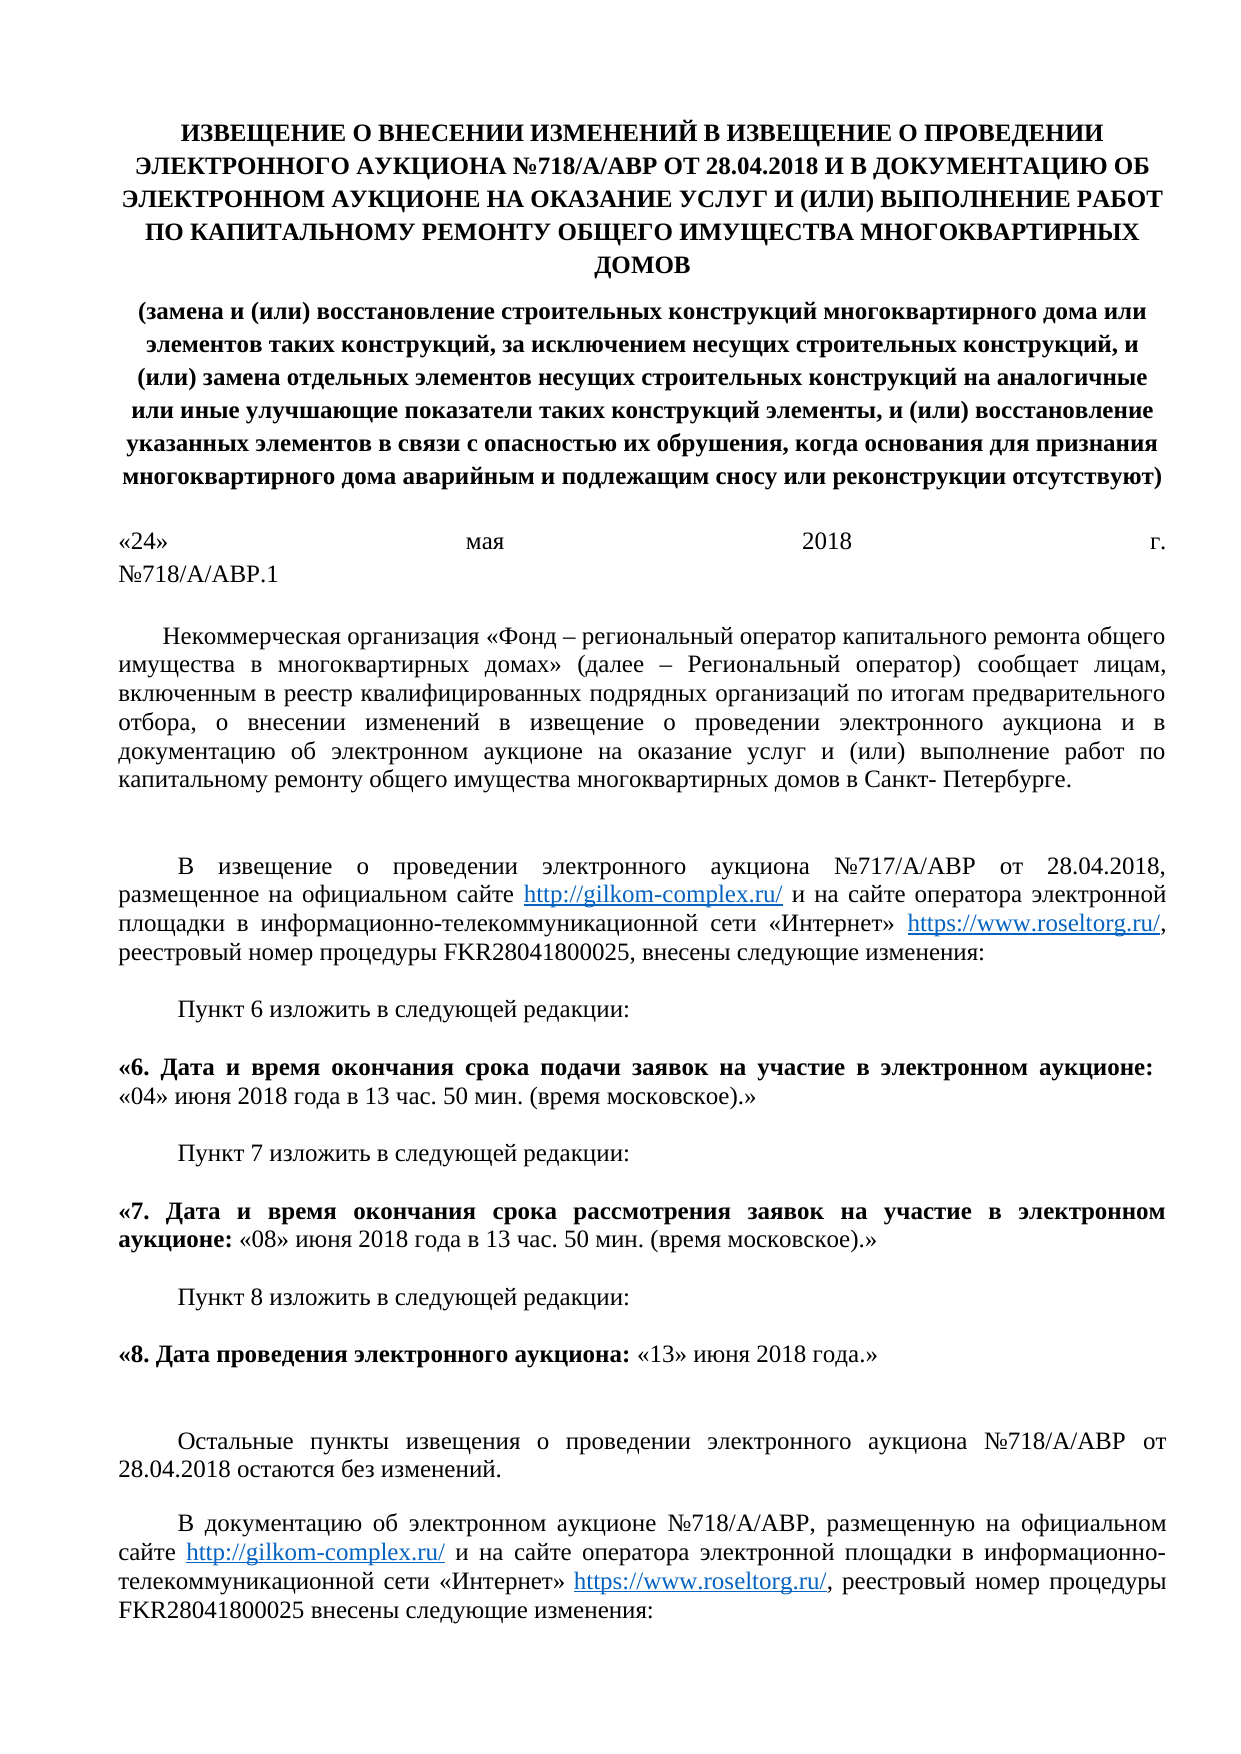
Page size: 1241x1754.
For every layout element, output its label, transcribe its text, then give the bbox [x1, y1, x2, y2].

list Пункт 8 изложить в следующей редакции: [118, 1282, 1166, 1311]
list Пункт 6 изложить в следующей редакции: [118, 994, 1166, 1023]
text (замена и (или) восстановление строительных конструкций многоквартирного дома или элементов таких конструкций, за исключением несущих строительных конструкций, и (или) замена отдельных элементов несущих строительных конструкций на аналогичные или иные улучшающие показатели таких конструкций элементы, и (или) восстановление указанных элементов в связи с опасностью их обрушения, когда основания для признания многоквартирного дома аварийным и подлежащим сносу или реконструкции отсутствуют) [118, 296, 1167, 489]
text «8. Дата проведения электронного аукциона: «13» июня 2018 года.» [118, 1339, 1166, 1368]
list В извещение о проведении электронного аукциона №717/А/АВР от 28.04.2018, размещенное на официальном сайте http://gilkom-complex.ru/ и на сайте оператора электронной площадки в информационно-телекоммуникационной сети «Интернет» https://www.roseltorg.ru/, реестровый номер процедуры FKR28041800025, внесены следующие изменения: [118, 851, 1166, 966]
text В документацию об электронном аукционе №718/А/АВР, размещенную на официальном сайте http://gilkom-complex.ru/ и на сайте оператора электронной площадки в информационно-телекоммуникационной сети «Интернет» https://www.roseltorg.ru/, реестровый номер процедуры FKR28041800025 внесены следующие изменения: [118, 1508, 1167, 1624]
list Некоммерческая организация «Фонд – региональный оператор капитального ремонта общего имущества в многоквартирных домах» (далее – Региональный оператор) сообщает лицам, включенным в реестр квалифицированных подрядных организаций по итогам предварительного отбора, о внесении изменений в извещение о проведении электронного аукциона и в документацию об электронном аукционе на оказание услуг и (или) выполнение работ по капитальному ремонту общего имущества многоквартирных домов в Санкт- Петербурге. [118, 621, 1166, 793]
text ИЗВЕЩЕНИЕ О ВНЕСЕНИИ ИЗМЕНЕНИЙ В ИЗВЕЩЕНИЕ О ПРОВЕДЕНИИ ЭЛЕКТРОННОГО АУКЦИОНА №718/А/АВР ОТ 28.04.2018 И В ДОКУМЕНТАЦИЮ ОБ ЭЛЕКТРОННОМ АУКЦИОНЕ НА ОКАЗАНИЕ УСЛУГ И (ИЛИ) ВЫПОЛНЕНИЕ РАБОТ ПО КАПИТАЛЬНОМУ РЕМОНТУ ОБЩЕГО ИМУЩЕСТВА МНОГОКВАРТИРНЫХ ДОМОВ [118, 118, 1167, 279]
list Пункт 7 изложить в следующей редакции: [118, 1138, 1166, 1167]
list «7. Дата и время окончания срока рассмотрения заявок на участие в электронном аукционе: «08» июня 2018 года в 13 час. 50 мин. (время московское).» [118, 1196, 1167, 1253]
list Остальные пункты извещения о проведении электронного аукциона №718/А/АВР от 28.04.2018 остаются без изменений. [118, 1426, 1166, 1483]
text «6. Дата и время окончания срока подачи заявок на участие в электронном аукционе: «04» июня 2018 года в 13 час. 50 мин. (время московское).» [118, 1052, 1166, 1109]
text «24» мая 2018 г. №718/А/АВР.1 [118, 526, 1167, 588]
